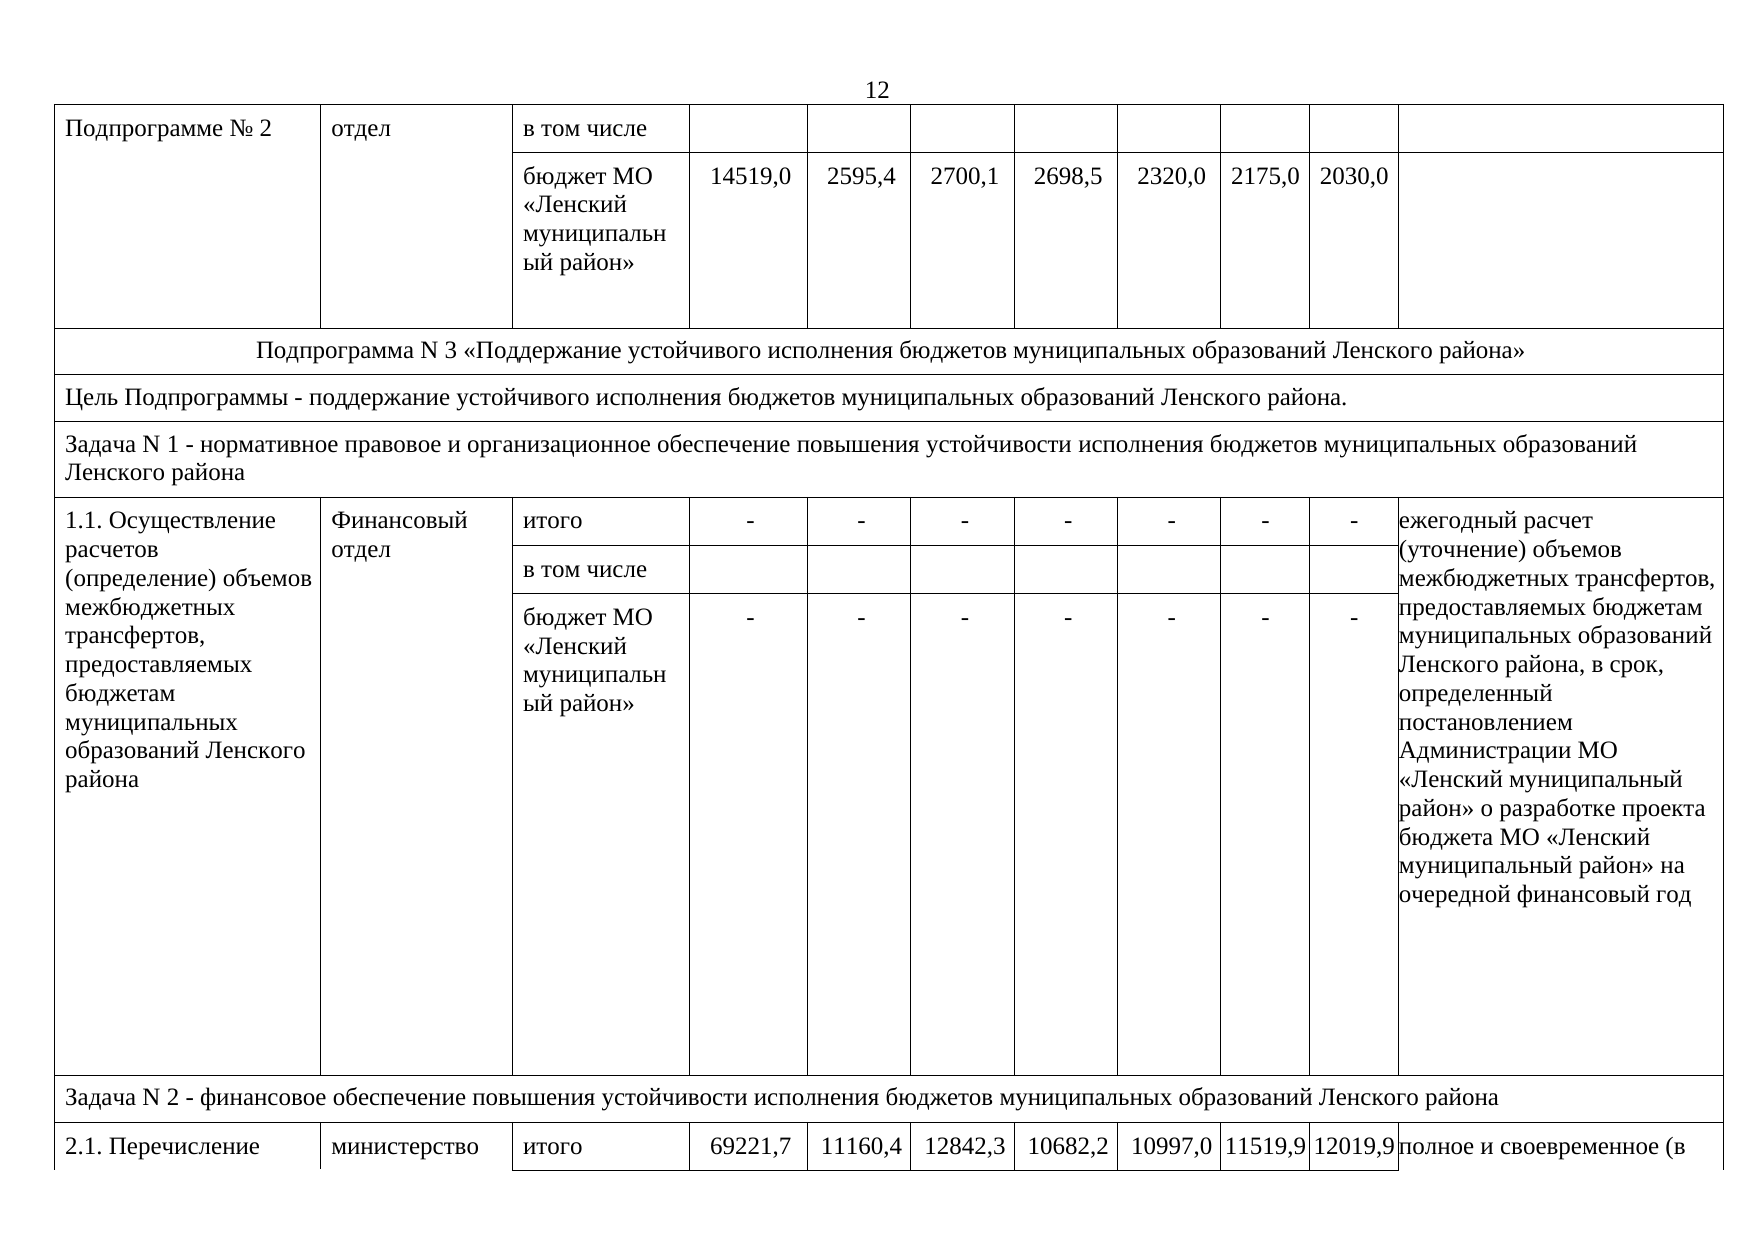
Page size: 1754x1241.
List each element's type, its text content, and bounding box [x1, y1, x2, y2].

table_cell [690, 105, 807, 152]
table_cell [911, 546, 1014, 593]
table_cell ежегодный расчет (уточнение) объемов межбюджетных трансфертов, предоставляемых бюджетам муниципальных образований Ленского района, в срок, определенный постановлением Администрации МО «Ленский муниципальный район» о разработке проекта бюджета МО «Ленский муниципальный район» на очередной финансовый год [1399, 498, 1723, 1075]
table_cell 2175,0 [1221, 153, 1309, 327]
table_cell Финансовый отдел [321, 105, 512, 327]
table_cell 11519,9 [1221, 1123, 1309, 1170]
table_cell 12019,9 [1310, 1123, 1398, 1170]
table_cell [911, 105, 1014, 152]
table_cell в том числе [513, 105, 689, 152]
table_cell бюджет МО «Ленский муниципальный район» [513, 594, 689, 1075]
table_cell - [808, 498, 910, 545]
table_cell 14519,0 [690, 153, 807, 327]
table_cell 2030,0 [1310, 153, 1398, 327]
table_cell - [911, 498, 1014, 545]
table_cell - [1118, 594, 1220, 1075]
table_cell [1221, 105, 1309, 152]
table_cell 12842,3 [911, 1123, 1014, 1170]
table_cell [1118, 105, 1220, 152]
table_cell - [1310, 498, 1398, 545]
table_cell итого [513, 1123, 689, 1170]
table_cell бюджет МО «Ленский муниципальный район» [513, 153, 689, 327]
table_cell [690, 546, 807, 593]
table_cell [1399, 105, 1723, 152]
table_cell [1221, 546, 1309, 593]
table_cell 2595,4 [808, 153, 910, 327]
table_cell 10682,2 [1015, 1123, 1117, 1170]
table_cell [55, 105, 320, 327]
table_cell - [808, 594, 910, 1075]
table_cell Цель Подпрограммы - поддержание устойчивого исполнения бюджетов муниципальных образований Ленского района. [55, 375, 1723, 421]
table_cell - [1015, 498, 1117, 545]
table_cell Подпрограмма N 3 «Поддержание устойчивого исполнения бюджетов муниципальных образований Ленского района» [55, 329, 1723, 374]
table_cell Задача N 2 - финансовое обеспечение повышения устойчивости исполнения бюджетов муниципальных образований Ленского района [55, 1076, 1723, 1122]
table_cell - [1310, 594, 1398, 1075]
table_cell Задача N 1 - нормативное правовое и организационное обеспечение повышения устойчивости исполнения бюджетов муниципальных образований Ленского района [55, 422, 1723, 497]
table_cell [1399, 1123, 1723, 1170]
table_cell [1015, 546, 1117, 593]
table_cell 1.1. Осуществление расчетов (определение) объемов межбюджетных трансфертов, предоставляемых бюджетам муниципальных образований Ленского района [55, 498, 320, 1075]
table_cell итого [513, 498, 689, 545]
table_cell 2698,5 [1015, 153, 1117, 327]
table_cell в том числе [513, 546, 689, 593]
table_cell 11160,4 [808, 1123, 910, 1170]
table_cell - [1015, 594, 1117, 1075]
table_cell Финансовый отдел [321, 498, 512, 1075]
table_cell - [1221, 594, 1309, 1075]
table_cell 2700,1 [911, 153, 1014, 327]
table_cell - [690, 498, 807, 545]
table_cell [1015, 105, 1117, 152]
table_cell 69221,7 [690, 1123, 807, 1170]
table_cell - [690, 594, 807, 1075]
table_cell [1118, 546, 1220, 593]
table_cell - [911, 594, 1014, 1075]
table_cell [808, 105, 910, 152]
table_cell [1310, 105, 1398, 152]
table_cell - [1118, 498, 1220, 545]
table_cell 10997,0 [1118, 1123, 1220, 1170]
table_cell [320, 1123, 512, 1170]
table_cell [808, 546, 910, 593]
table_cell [55, 1123, 320, 1170]
table_cell [1399, 153, 1723, 327]
table_cell [1310, 546, 1398, 593]
table_cell 2320,0 [1118, 153, 1220, 327]
table_cell - [1221, 498, 1309, 545]
